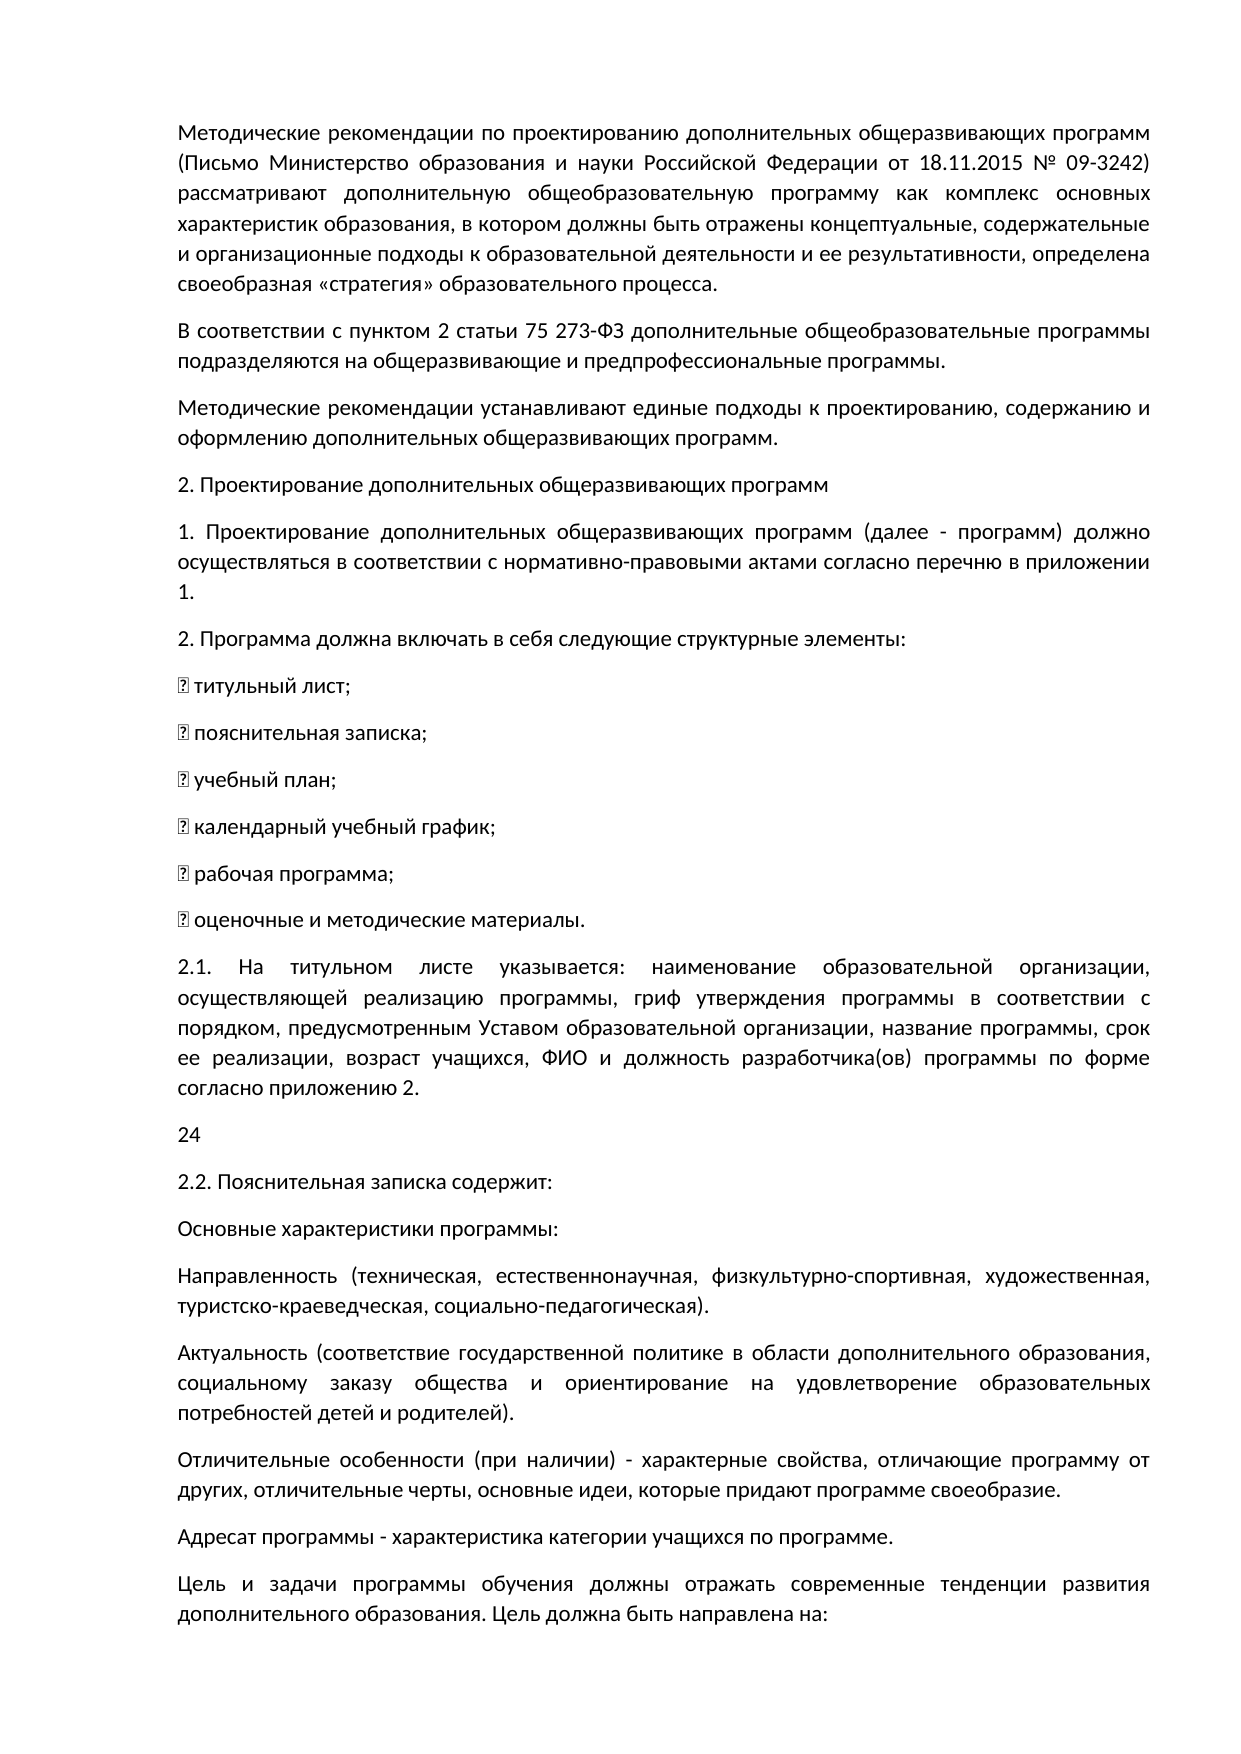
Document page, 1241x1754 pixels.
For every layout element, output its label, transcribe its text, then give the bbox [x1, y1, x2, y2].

text  учебный план; [177, 765, 1152, 793]
text  рабочая программа; [177, 859, 1152, 887]
text 2.2. Пояснительная записка содержит: [177, 1167, 1152, 1195]
text Направленность (техническая, естественнонаучная, физкультурно-спортивная, художественная, туристско-краеведческая, социально-педагогическая). [177, 1261, 1152, 1319]
text Методические рекомендации устанавливают единые подходы к проектированию, содержанию и оформлению дополнительных общеразвивающих программ. [177, 393, 1152, 451]
text 1. Проектирование дополнительных общеразвивающих программ (далее - программ) должно осуществляться в соответствии с нормативно-правовыми актами согласно перечню в приложении 1. [177, 517, 1152, 606]
text  календарный учебный график; [177, 812, 1152, 840]
text Отличительные особенности (при наличии) - характерные свойства, отличающие программу от других, отличительные черты, основные идеи, которые придают программе своеобразие. [177, 1445, 1152, 1503]
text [177, 118, 1152, 297]
text  титульный лист; [177, 671, 1152, 699]
text Основные характеристики программы: [177, 1214, 1152, 1242]
text Адресат программы - характеристика категории учащихся по программе. [177, 1522, 1152, 1550]
text  оценочные и методические материалы. [177, 906, 1152, 934]
text  пояснительная записка; [177, 718, 1152, 746]
text В соответствии с пунктом 2 статьи 75 273-ФЗ дополнительные общеобразовательные программы подразделяются на общеразвивающие и предпрофессиональные программы. [177, 316, 1152, 374]
text Актуальность (соответствие государственной политике в области дополнительного образования, социальному заказу общества и ориентирование на удовлетворение образовательных потребностей детей и родителей). [177, 1338, 1152, 1426]
text 2.1. На титульном листе указывается: наименование образовательной организации, осуществляющей реализацию программы, гриф утверждения программы в соответствии с порядком, предусмотренным Уставом образовательной организации, название программы, срок ее реализации, возраст учащихся, ФИО и должность разработчика(ов) программы по форме согласно приложению 2. [177, 952, 1152, 1101]
text 24 [177, 1120, 1152, 1148]
text Цель и задачи программы обучения должны отражать современные тенденции развития дополнительного образования. Цель должна быть направлена на: [177, 1569, 1152, 1627]
text 2. Проектирование дополнительных общеразвивающих программ [177, 470, 1152, 498]
text 2. Программа должна включать в себя следующие структурные элементы: [177, 624, 1152, 652]
